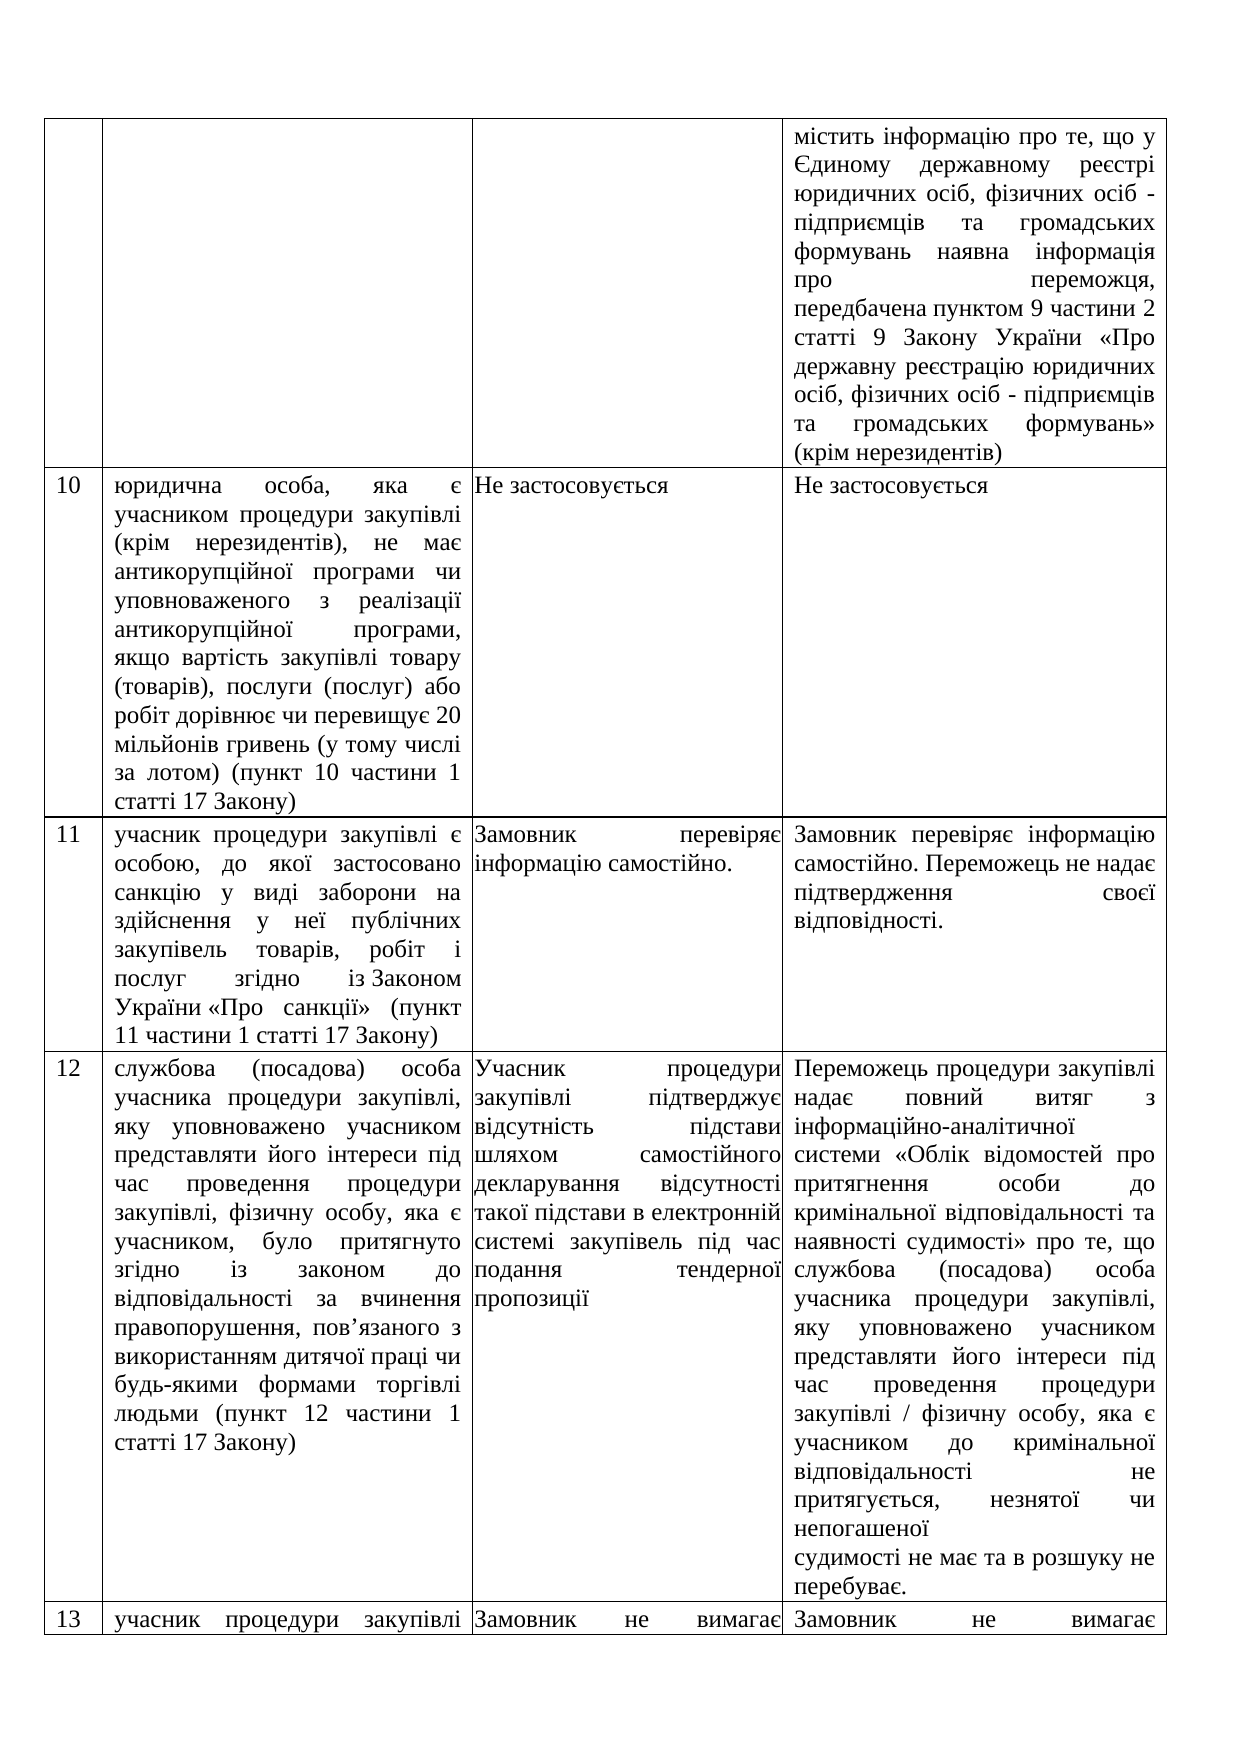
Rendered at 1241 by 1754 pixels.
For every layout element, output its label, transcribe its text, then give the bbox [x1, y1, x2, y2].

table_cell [783, 119, 1166, 467]
table_cell Не застосовується [473, 468, 782, 816]
table_cell 11 [45, 818, 102, 1051]
table_cell учасник процедури закупівлі є особою, до якої застосовано санкцію у виді заборони на здійснення у неї публічних закупівель товарів, робіт і послуг згідно із Законом України «Про санкції» (пункт 11 частини 1 статті 17 Закону) [103, 818, 472, 1051]
table_cell Замовник перевіряє інформацію самостійно. [473, 818, 782, 1051]
table_cell службова (посадова) особа учасника процедури закупівлі, яку уповноважено учасником представляти його інтереси під час проведення процедури закупівлі, фізичну особу, яка є учасником, було притягнуто згідно із законом до відповідальності за вчинення правопорушення, пов’язаного з використанням дитячої праці чи будь-якими формами торгівлі людьми (пункт 12 частини 1 статті 17 Закону) [103, 1052, 472, 1601]
table_cell Переможець процедури закупівлі надає повний витяг з інформаційно-аналітичної системи «Облік відомостей про притягнення особи до кримінальної відповідальності та наявності судимості» про те, що службова (посадова) особа учасника процедури закупівлі, яку уповноважено учасником представляти його інтереси під час проведення процедури закупівлі / фізичну особу, яка є учасником до кримінальної відповідальності не притягується, незнятої чи непогашеної судимості не має та в розшуку не перебуває. [783, 1052, 1166, 1601]
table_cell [103, 119, 472, 467]
table_cell Не застосовується [783, 468, 1166, 816]
table_cell 9 [45, 119, 102, 467]
table_cell 13 [45, 1602, 102, 1634]
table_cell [103, 1602, 472, 1634]
table_cell Замовник перевіряє інформацію самостійно. Переможець не надає підтвердження своєї відповідності. [783, 818, 1166, 1051]
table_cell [473, 119, 782, 467]
table_cell 12 [45, 1052, 102, 1601]
table_cell 10 [45, 468, 102, 816]
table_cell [783, 1602, 1166, 1634]
table_cell юридична особа, яка є учасником процедури закупівлі (крім нерезидентів), не має антикорупційної програми чи уповноваженого з реалізації антикорупційної програми, якщо вартість закупівлі товару (товарів), послуги (послуг) або робіт дорівнює чи перевищує 20 мільйонів гривень (у тому числі за лотом) (пункт 10 частини 1 статті 17 Закону) [103, 468, 472, 816]
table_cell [473, 1602, 782, 1634]
